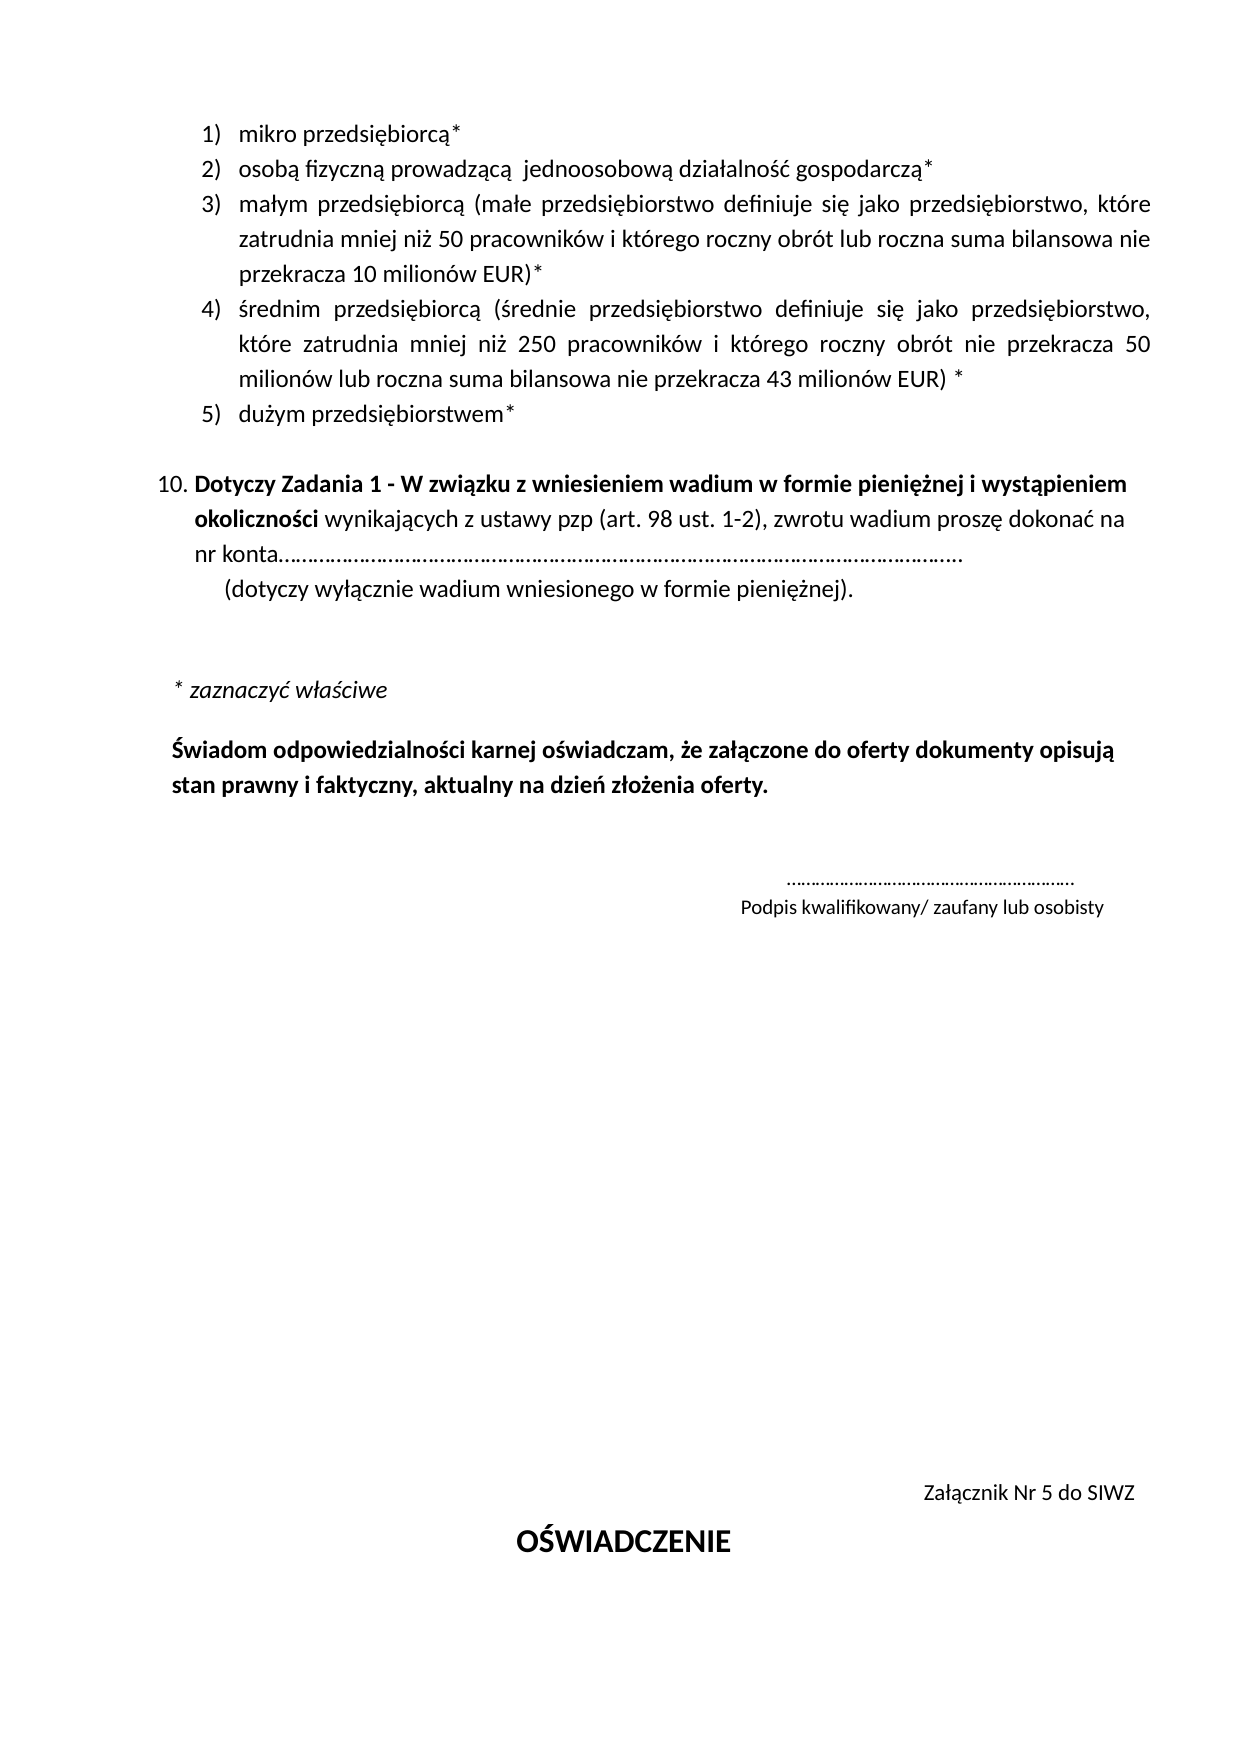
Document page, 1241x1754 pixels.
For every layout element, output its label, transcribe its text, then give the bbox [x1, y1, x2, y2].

text Załącznik Nr 5 do SIWZ [143, 1478, 1135, 1506]
text OŚWIADCZENIE [112, 1519, 1135, 1560]
list (dotyczy wyłącznie wadium wniesionego w formie pieniężnej). [224, 573, 1152, 604]
list osobą fizyczną prowadzącą jednoosobową działalność gospodarczą* [201, 153, 1152, 184]
text * zaznaczyć właściwe [172, 674, 1152, 704]
list Dotyczy Zadania 1 - W związku z wniesieniem wadium w formie pieniężnej i wystąpieniem okoliczności wynikających z ustawy pzp (art. 98 ust. 1-2), zwrotu wadium proszę dokonać na nr konta……………………………………………………………………………………………………….. [157, 468, 1152, 569]
text …………………………………………………… [112, 865, 1152, 891]
text Świadom odpowiedzialności karnej oświadczam, że załączone do oferty dokumenty opisują stan prawny i faktyczny, aktualny na dzień złożenia oferty. [172, 734, 1152, 799]
text Podpis kwalifikowany/ zaufany lub osobisty [412, 894, 1152, 920]
list dużym przedsiębiorstwem* [201, 398, 1152, 429]
list mikro przedsiębiorcą* [201, 118, 1152, 149]
list średnim przedsiębiorcą (średnie przedsiębiorstwo definiuje się jako przedsiębiorstwo, które zatrudnia mniej niż 250 pracowników i którego roczny obrót nie przekracza 50 milionów lub roczna suma bilansowa nie przekracza 43 milionów EUR) * [201, 293, 1152, 394]
list małym przedsiębiorcą (małe przedsiębiorstwo definiuje się jako przedsiębiorstwo, które zatrudnia mniej niż 50 pracowników i którego roczny obrót lub roczna suma bilansowa nie przekracza 10 milionów EUR)* [201, 188, 1152, 289]
